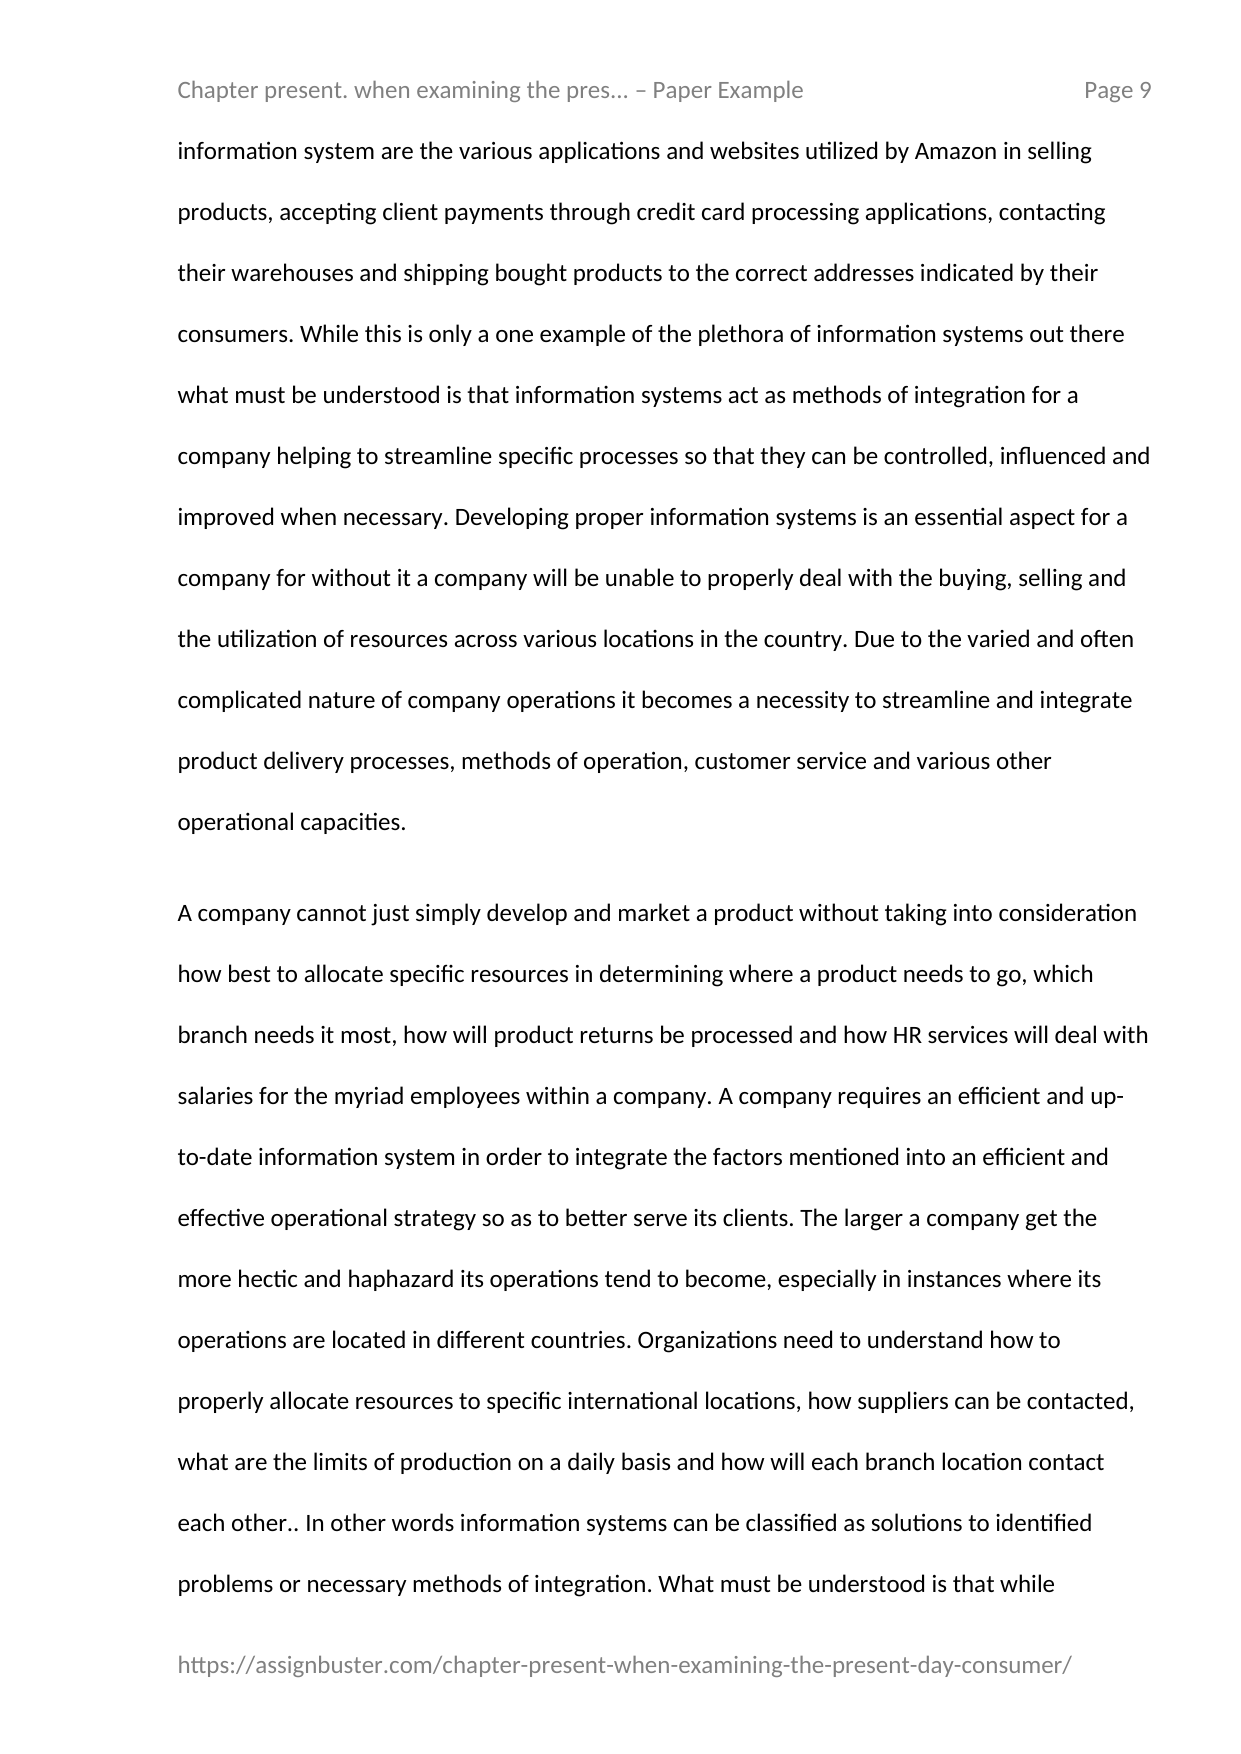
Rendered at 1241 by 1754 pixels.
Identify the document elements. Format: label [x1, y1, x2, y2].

text [177, 135, 1152, 837]
text [177, 897, 1152, 1599]
